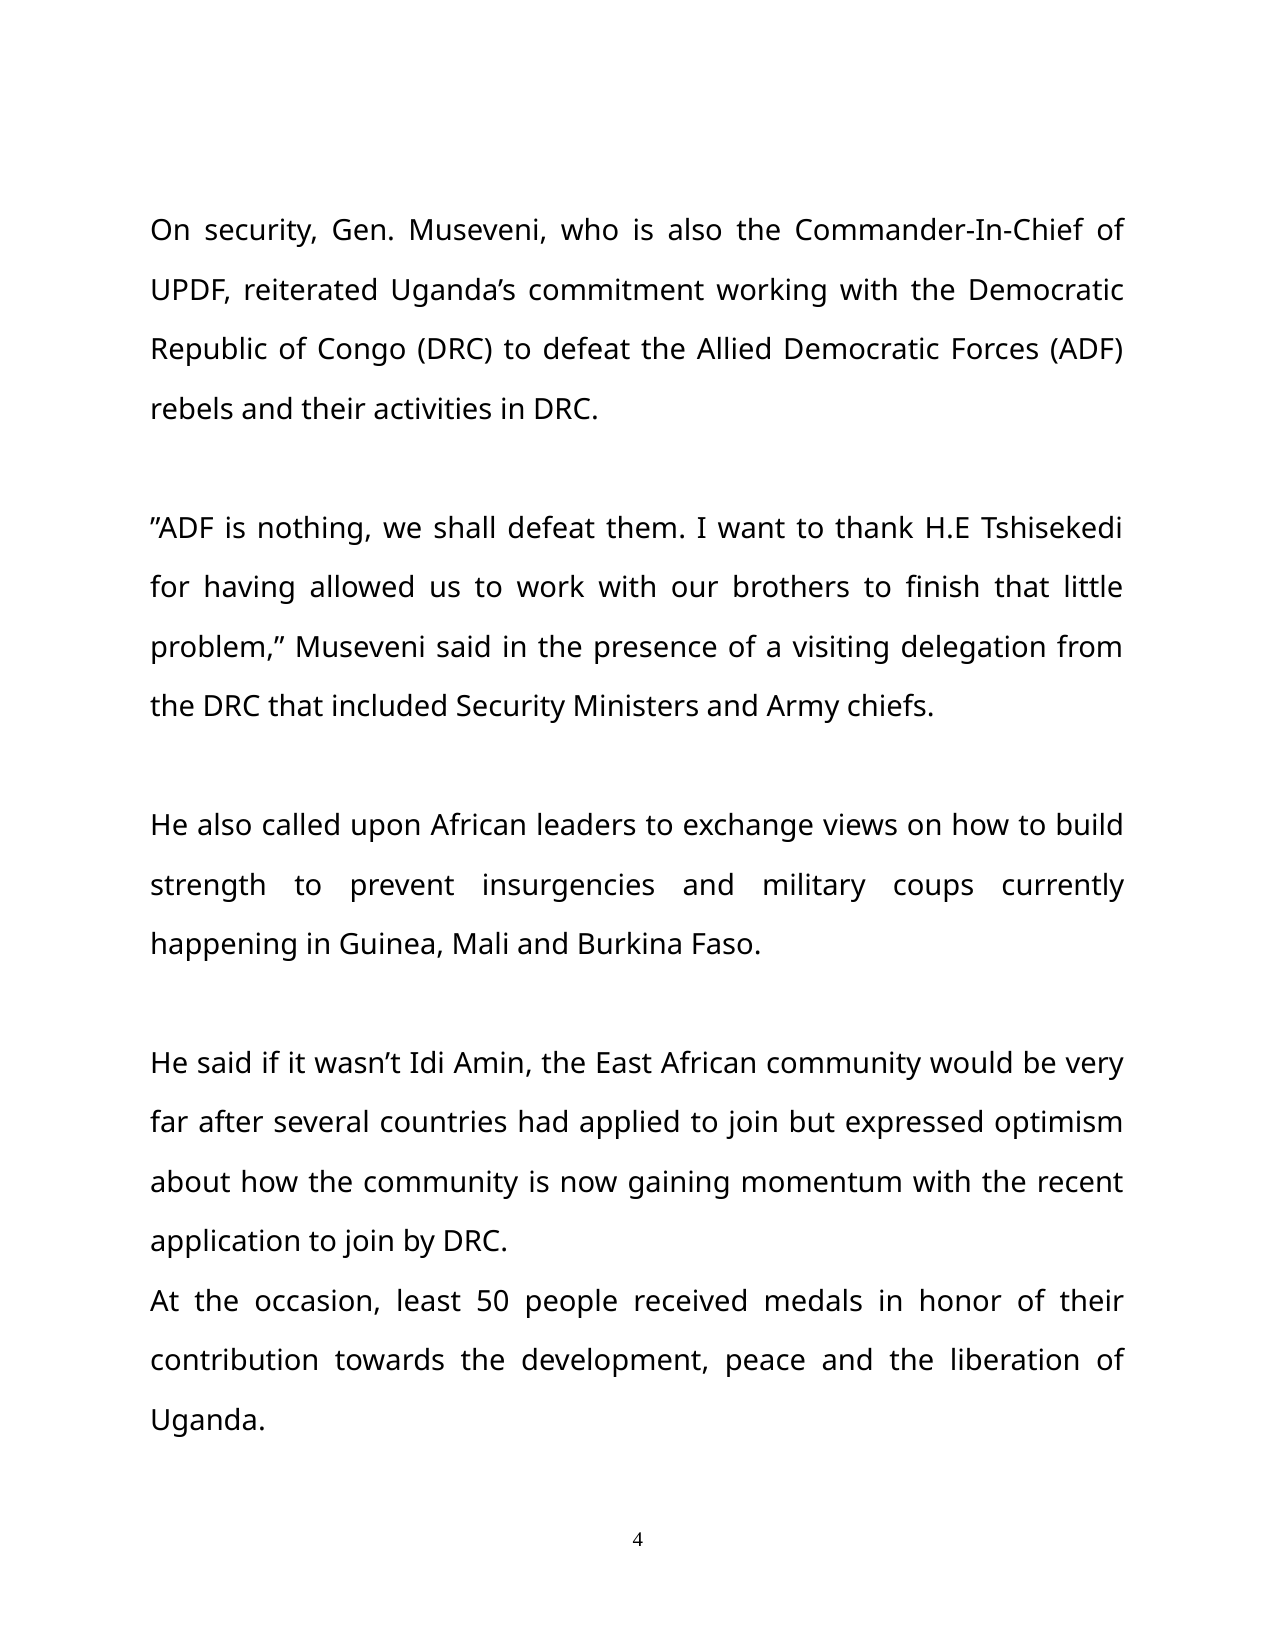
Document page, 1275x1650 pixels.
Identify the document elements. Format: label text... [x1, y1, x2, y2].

text On security, Gen. Museveni, who is also the Commander-In-Chief of UPDF, reiterated Uganda’s commitment working with the Democratic Republic of Congo (DRC) to defeat the Allied Democratic Forces (ADF) rebels and their activities in DRC. [150, 209, 1125, 428]
text He said if it wasn’t Idi Amin, the East African community would be very far after several countries had applied to join but expressed optimism about how the community is now gaining momentum with the recent application to join by DRC. [150, 1042, 1125, 1260]
text At the occasion, least 50 people received medals in honor of their contribution towards the development, peace and the liberation of Uganda. [150, 1280, 1125, 1439]
text ”ADF is nothing, we shall defeat them. I want to thank H.E Tshisekedi for having allowed us to work with our brothers to finish that little problem,” Museveni said in the presence of a visiting delegation from the DRC that included Security Ministers and Army chiefs. [150, 507, 1125, 725]
text He also called upon African leaders to exchange views on how to build strength to prevent insurgencies and military coups currently happening in Guinea, Mali and Burkina Faso. [150, 804, 1125, 963]
